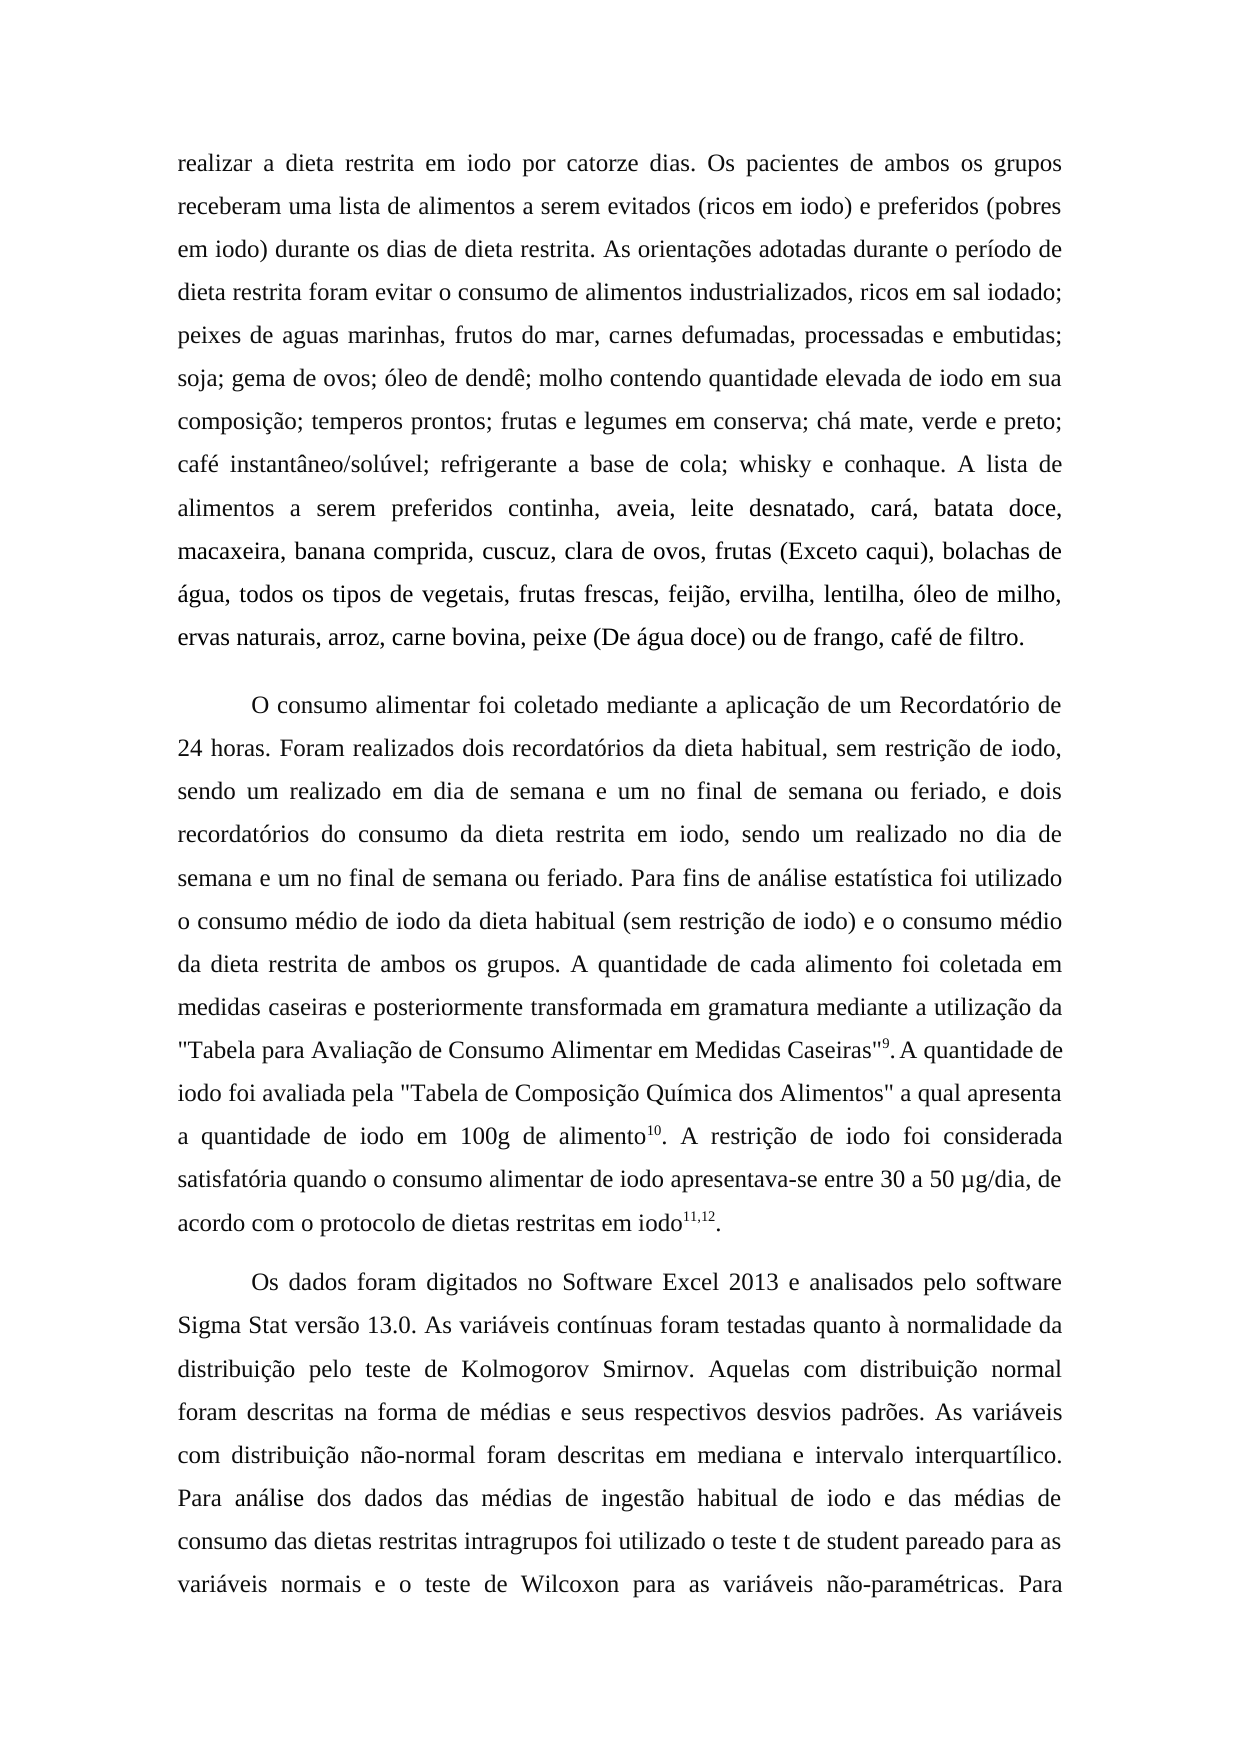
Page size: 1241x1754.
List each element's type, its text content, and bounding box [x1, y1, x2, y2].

text O consumo alimentar foi coletado mediante a aplicação de um Recordatório de 24 horas. Foram realizados dois recordatórios da dieta habitual, sem restrição de iodo, sendo um realizado em dia de semana e um no final de semana ou feriado, e dois recordatórios do consumo da dieta restrita em iodo, sendo um realizado no dia de semana e um no final de semana ou feriado. Para fins de análise estatística foi utilizado o consumo médio de iodo da dieta habitual (sem restrição de iodo) e o consumo médio da dieta restrita de ambos os grupos. A quantidade de cada alimento foi coletada em medidas caseiras e posteriormente transformada em gramatura mediante a utilização da "Tabela para Avaliação de Consumo Alimentar em Medidas Caseiras"9. A quantidade de iodo foi avaliada pela "Tabela de Composição Química dos Alimentos" a qual apresenta a quantidade de iodo em 100g de alimento10. A restrição de iodo foi considerada satisfatória quando o consumo alimentar de iodo apresentava-se entre 30 a 50 µg/dia, de acordo com o protocolo de dietas restritas em iodo11,12. [177, 690, 1063, 1236]
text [177, 1267, 1063, 1598]
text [177, 148, 1063, 651]
